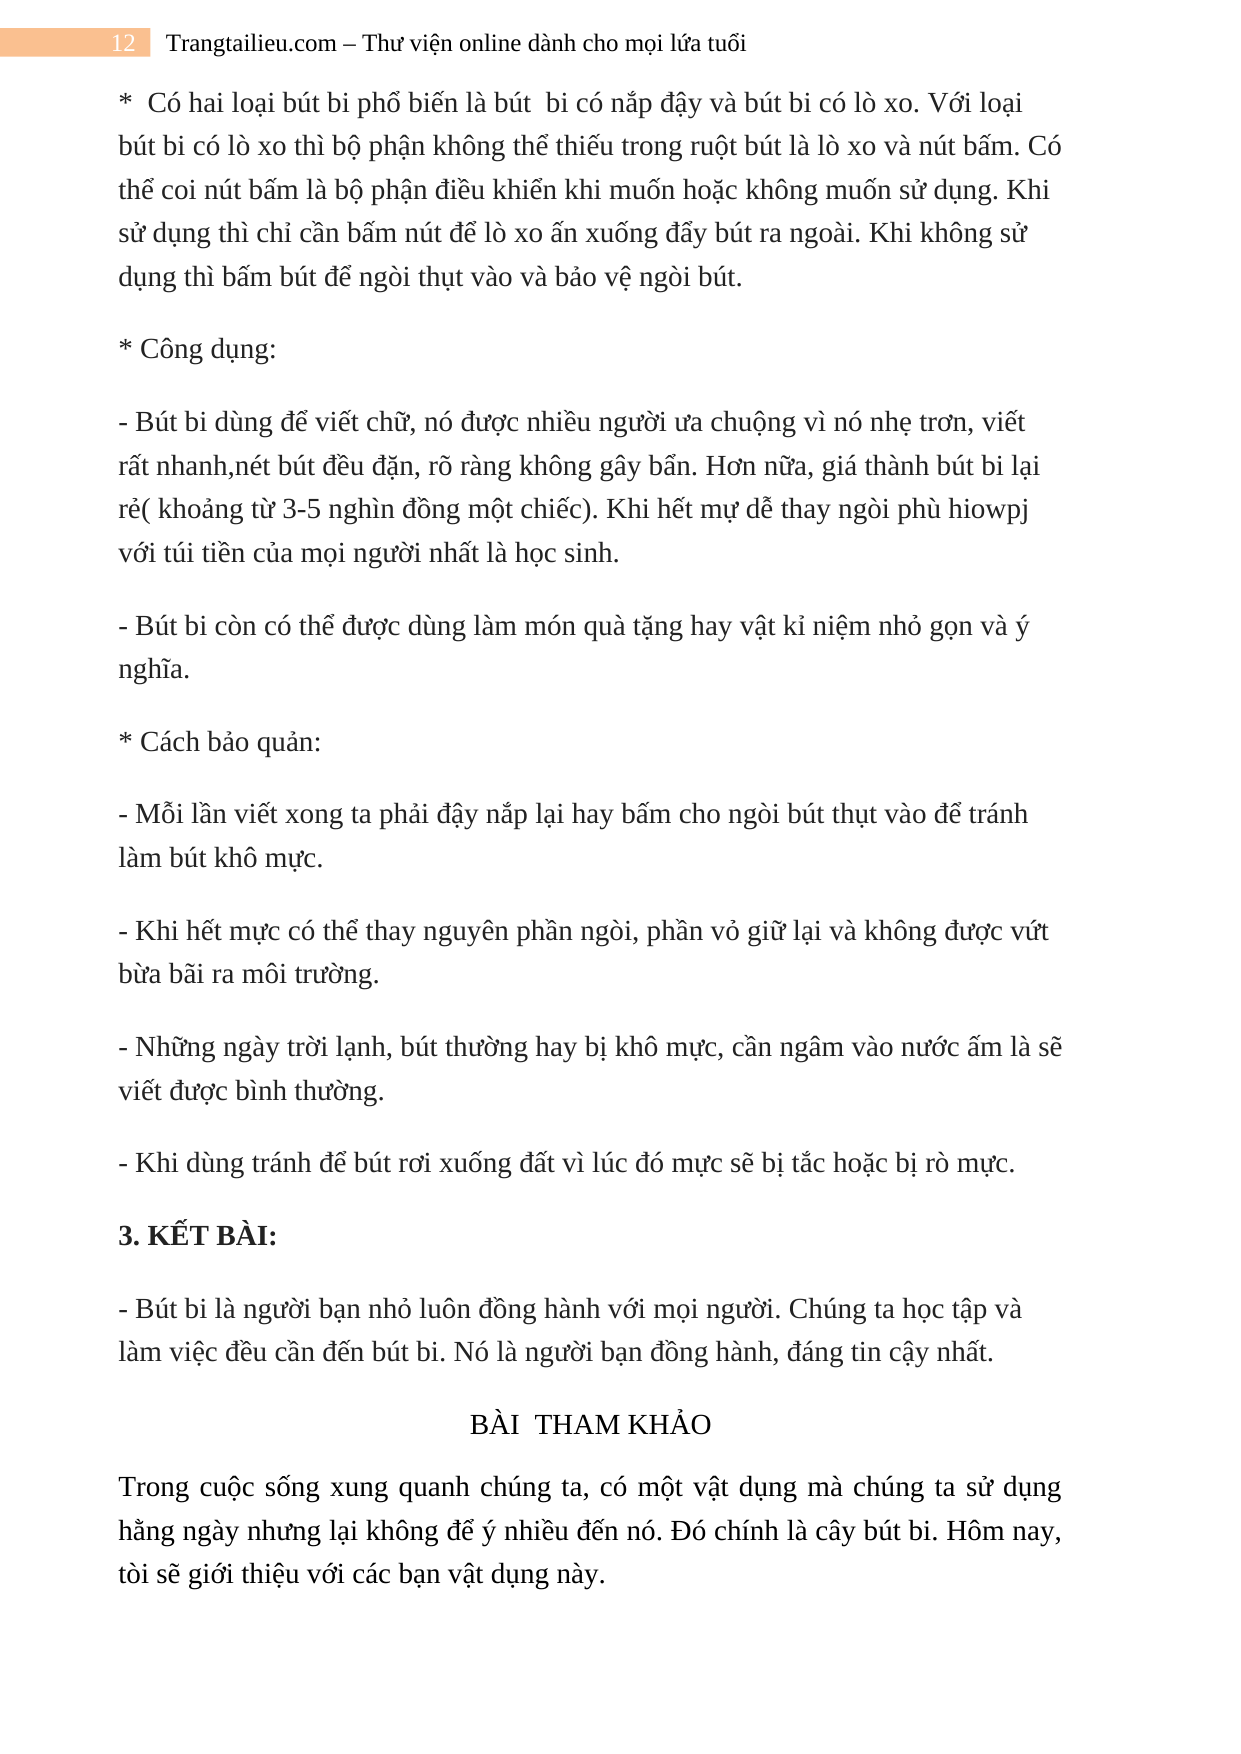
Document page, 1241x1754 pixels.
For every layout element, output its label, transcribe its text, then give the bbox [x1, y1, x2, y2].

text - Khi hết mực có thể thay nguyên phần ngòi, phần vỏ giữ lại và không được vứt bừa bãi ra môi trường. [118, 913, 1063, 990]
text - Bút bi còn có thể được dùng làm món quà tặng hay vật kỉ niệm nhỏ gọn và ý nghĩa. [118, 608, 1063, 685]
text - Những ngày trời lạnh, bút thường hay bị khô mực, cần ngâm vào nước ấm là sẽ viết được bình thường. [118, 1029, 1063, 1106]
text * Công dụng: [118, 332, 1063, 365]
text * Có hai loại bút bi phổ biến là bút bi có nắp đậy và bút bi có lò xo. Với loại bút bi có lò xo thì bộ phận không thể thiếu trong ruột bút là lò xo và nút bấm. Có thể coi nút bấm là bộ phận điều khiển khi muốn hoặc không muốn sử dụng. Khi sử dụng thì chỉ cần bấm nút để lò xo ấn xuống đẩy bút ra ngoài. Khi không sử dụng thì bấm bút để ngòi thụt vào và bảo vệ ngòi bút. [118, 85, 1063, 292]
text Trong cuộc sống xung quanh chúng ta, có một vật dụng mà chúng ta sử dụng hằng ngày nhưng lại không để ý nhiều đến nó. Đó chính là cây bút bi. Hôm nay, tòi sẽ giới thiệu với các bạn vật dụng này. [118, 1469, 1063, 1590]
text BÀI THAM KHẢO [118, 1407, 1063, 1441]
text * Cách bảo quản: [118, 724, 1063, 757]
text - Bút bi dùng để viết chữ, nó được nhiều người ưa chuộng vì nó nhẹ trơn, viết rất nhanh,nét bút đều đặn, rõ ràng không gây bẩn. Hơn nữa, giá thành bút bi lại rẻ( khoảng từ 3-5 nghìn đồng một chiếc). Khi hết mự dễ thay ngòi phù hiowpj với túi tiền của mọi người nhất là học sinh. [118, 404, 1063, 568]
text - Bút bi là người bạn nhỏ luôn đồng hành với mọi người. Chúng ta học tập và làm việc đều cần đến bút bi. Nó là người bạn đồng hành, đáng tin cậy nhất. [118, 1291, 1063, 1368]
text - Khi dùng tránh để bút rơi xuống đất vì lúc đó mực sẽ bị tắc hoặc bị rò mực. [118, 1145, 1063, 1179]
text 3. KẾT BÀI: [118, 1218, 1063, 1252]
text - Mỗi lần viết xong ta phải đậy nắp lại hay bấm cho ngòi bút thụt vào để tránh làm bút khô mực. [118, 797, 1063, 874]
